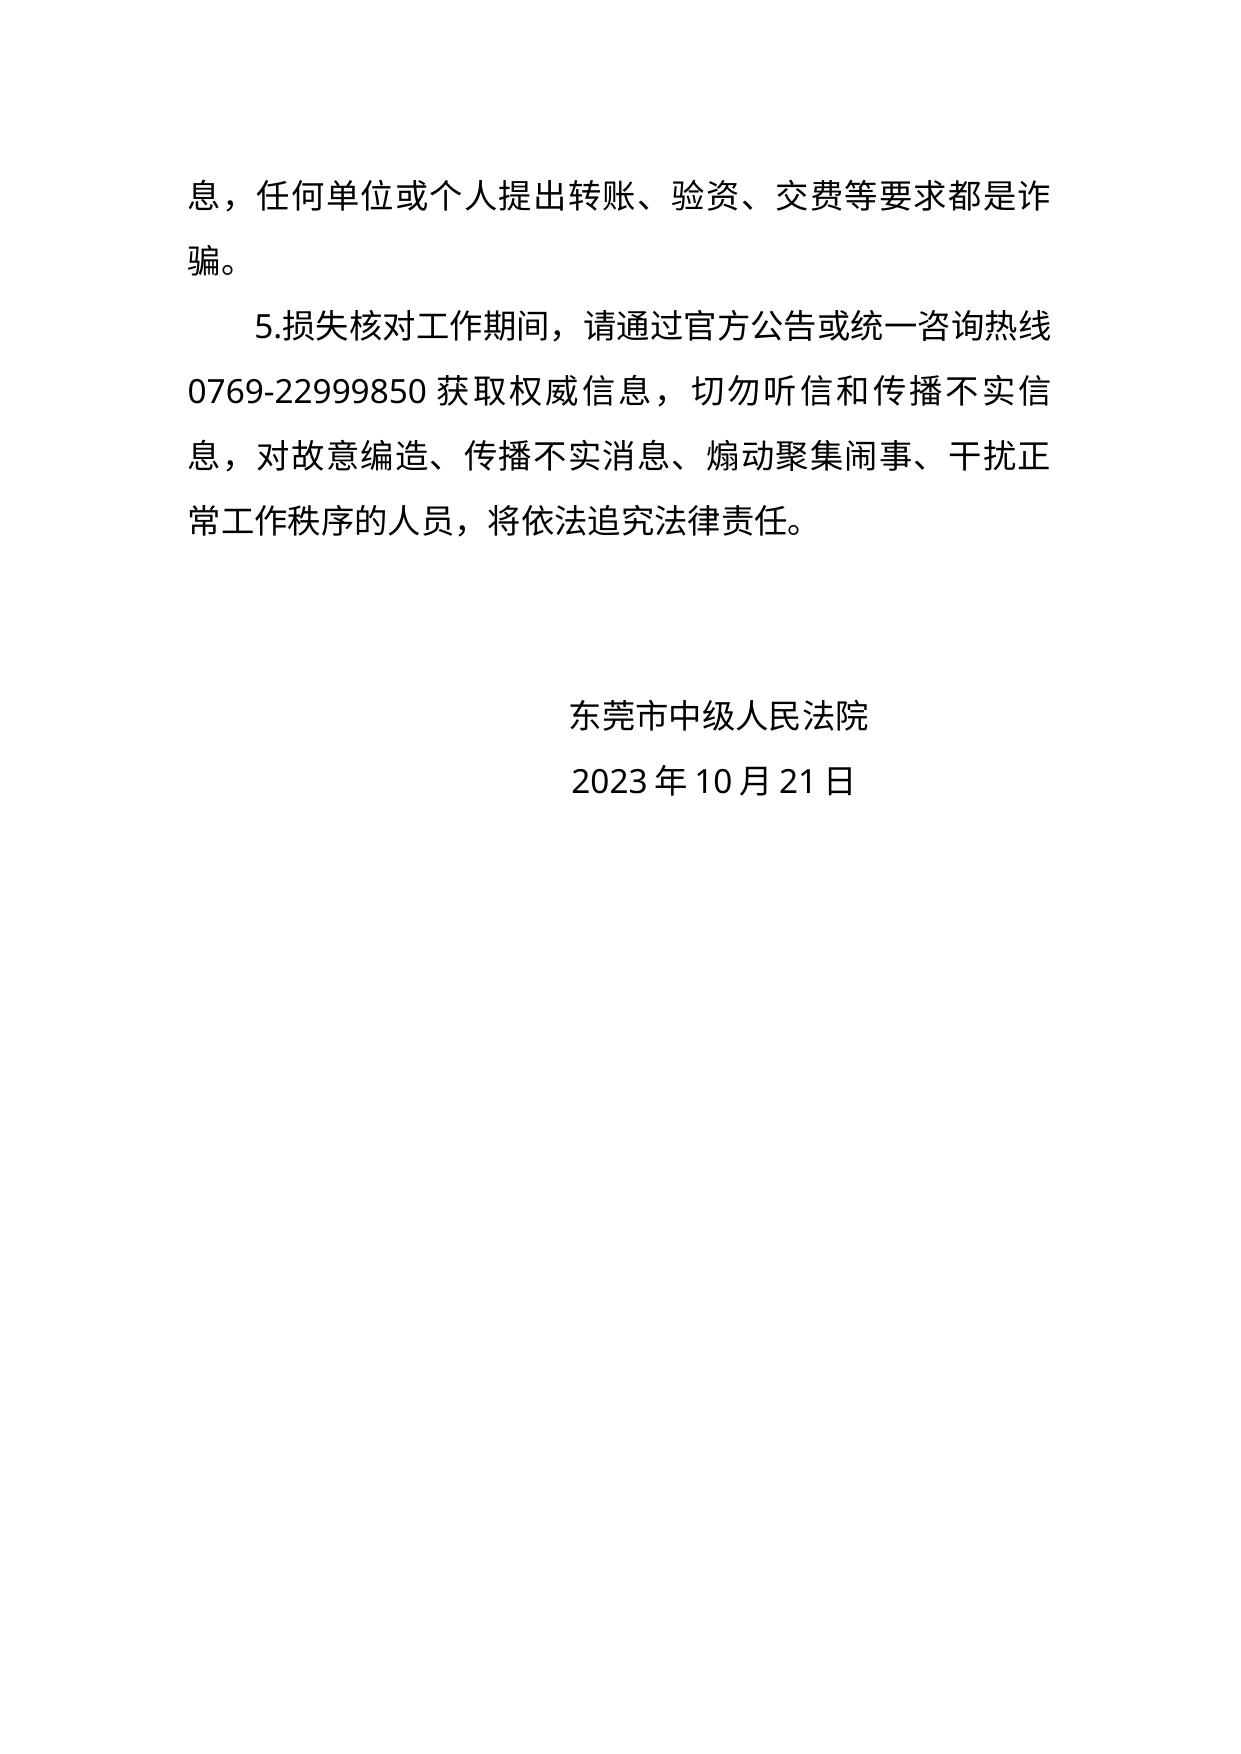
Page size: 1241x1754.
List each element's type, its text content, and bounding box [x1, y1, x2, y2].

text 东莞市中级人民法院 [187, 682, 1053, 747]
text 2023年10月21日 [187, 747, 1053, 812]
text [187, 162, 1053, 292]
text 5.损失核对工作期间，请通过官方公告或统一咨询热线0769-22999850获取权威信息，切勿听信和传播不实信息，对故意编造、传播不实消息、煽动聚集闹事、干扰正常工作秩序的人员，将依法追究法律责任。 [187, 292, 1053, 552]
